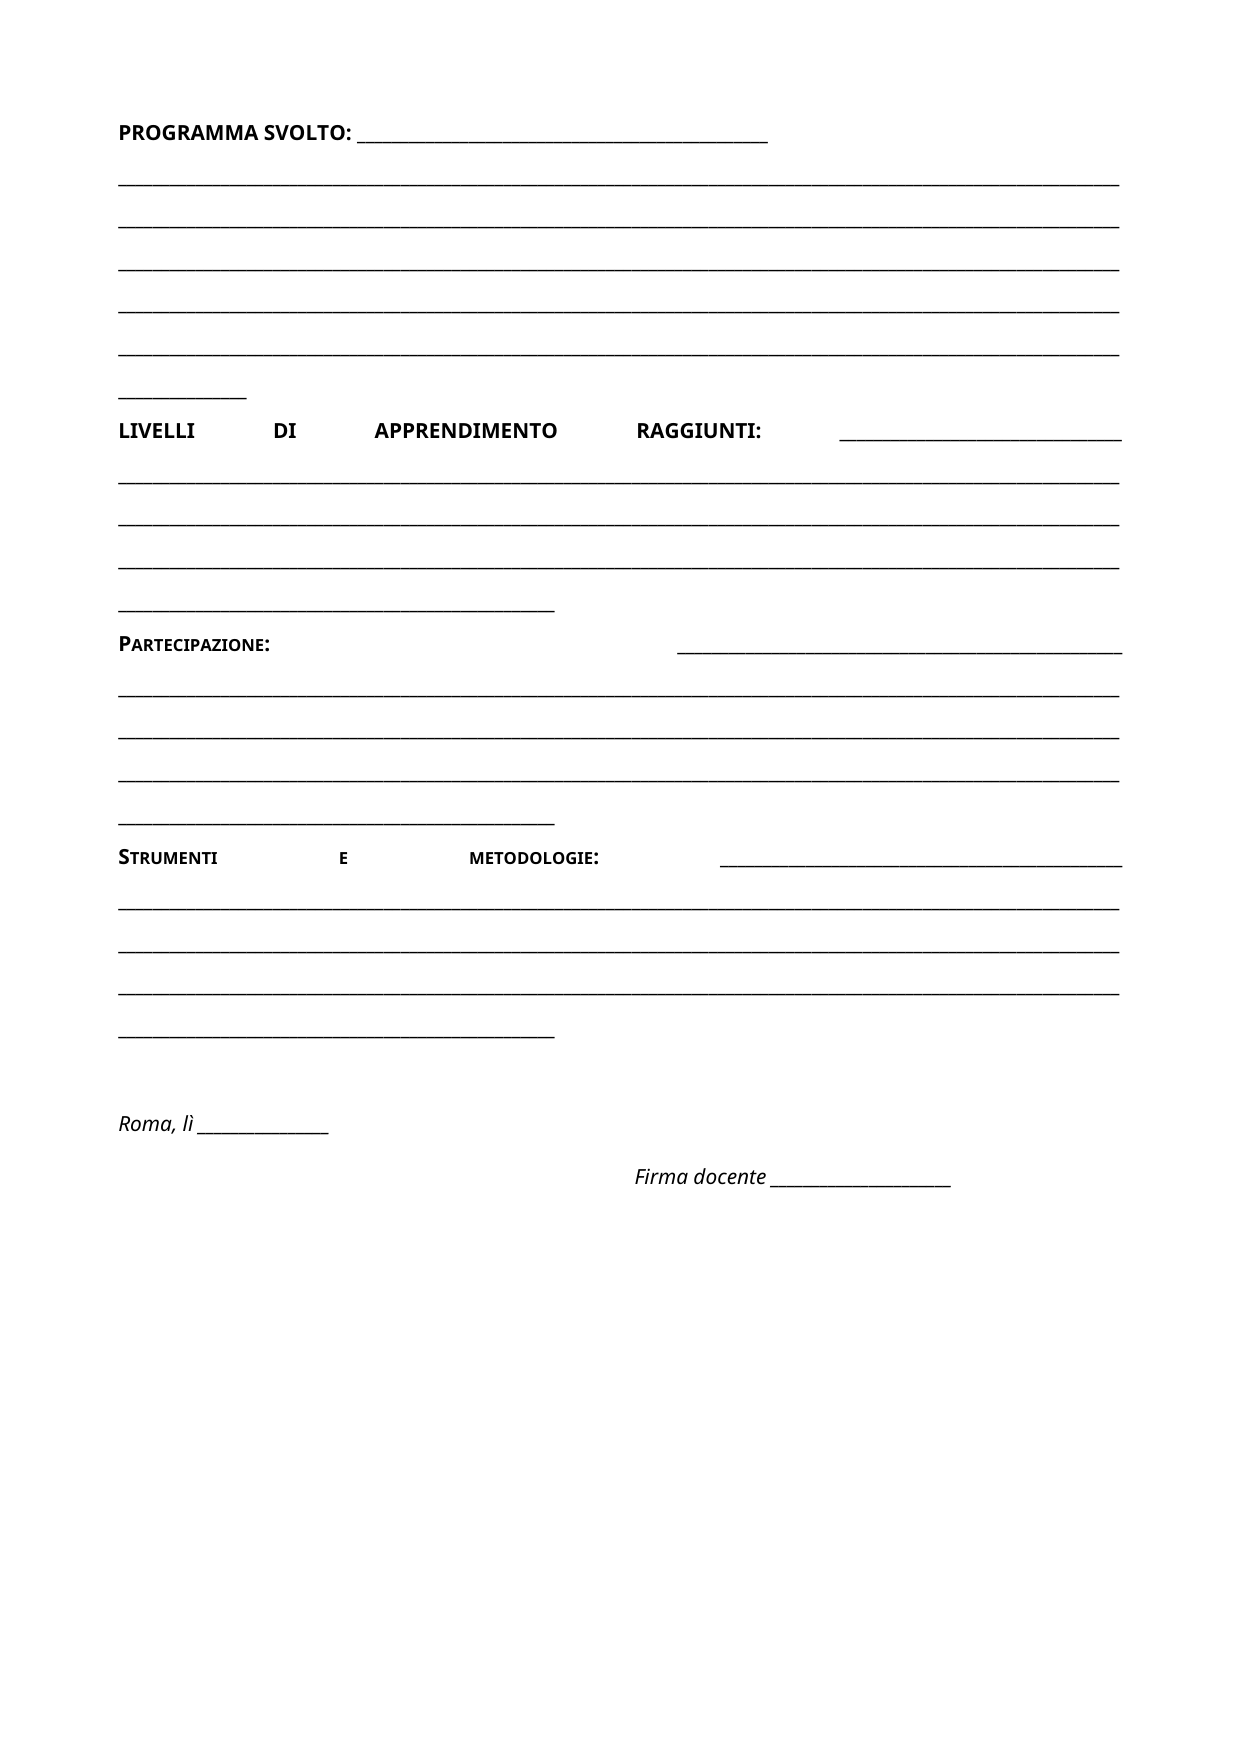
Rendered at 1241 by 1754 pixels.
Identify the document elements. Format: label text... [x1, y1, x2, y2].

text Firma docente ______________________ [118, 1162, 1122, 1191]
text Roma, lì ________________ [118, 1109, 1122, 1137]
text Strumenti e metodologie: _______________________________________________ __________________________________________________________________________________________________________________________________________________________________________________________________________________________________________________________________________________________________________________________________________________________________________________________________________________ [118, 842, 1122, 1041]
text PROGRAMMA SVOLTO: ________________________________________________ [118, 118, 1122, 147]
text LIVELLI DI APPRENDIMENTO RAGGIUNTI: _________________________________ __________________________________________________________________________________________________________________________________________________________________________________________________________________________________________________________________________________________________________________________________________________________________________________________________________________ [118, 416, 1122, 615]
text Partecipazione: ____________________________________________________ __________________________________________________________________________________________________________________________________________________________________________________________________________________________________________________________________________________________________________________________________________________________________________________________________________________ [118, 629, 1122, 828]
text ________________________________________________________________________________________________________________________________________________________________________________________________________________________________________________________________________________________________________________________________________________________________________________________________________________________________________________________________________________________________________________________________________________________________________________________________________________________ [118, 161, 1122, 402]
